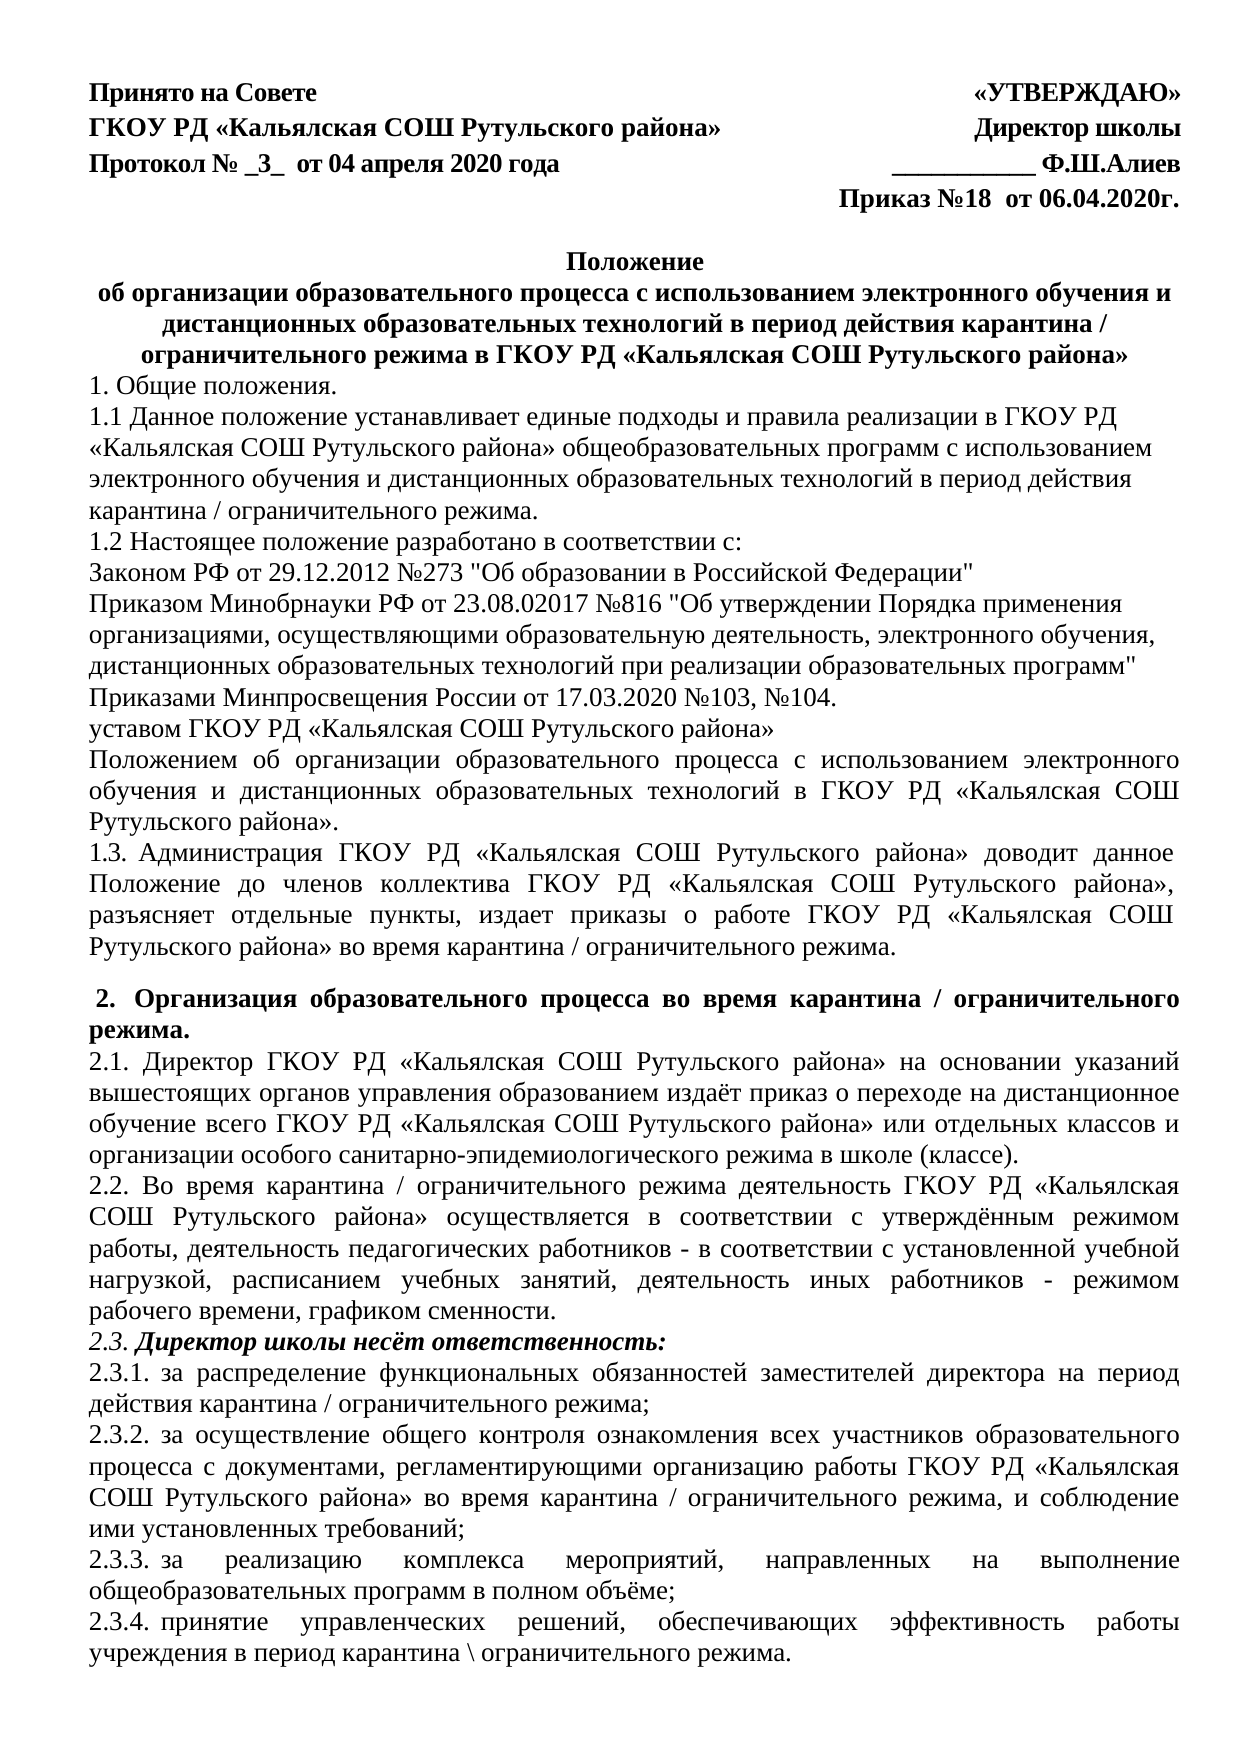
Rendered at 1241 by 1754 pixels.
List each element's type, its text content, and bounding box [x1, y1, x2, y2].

text Приказом Минобрнауки РФ от 23.08.02017 №816 "Об утверждении Порядка применения организациями, осуществляющими образовательную деятельность, электронного обучения, дистанционных образовательных технологий при реализации образовательных программ" [89, 587, 1181, 681]
table_header «УТВЕРЖДАЮ» Директор школы ___________ Ф.Ш.Алиев [766, 76, 1192, 182]
text 1.2 Настоящее положение разработано в соответствии с: [89, 525, 1181, 556]
text Приказами Минпросвещения России от 17.03.2020 №103, №104. [89, 681, 1181, 712]
text 2.3.1. за распределение функциональных обязанностей заместителей директора на период действия карантина / ограничительного режима; [89, 1356, 1181, 1418]
text 2.3. Директор школы несёт ответственность: [89, 1325, 1181, 1356]
text 2.3.4. принятие управленческих решений, обеспечивающих эффективность работы учреждения в период карантина \ ограничительного режима. [89, 1605, 1181, 1668]
text 1.3. Администрация ГКОУ РД «Кальялская СОШ Рутульского района» доводит данное Положение до членов коллектива ГКОУ РД «Кальялская СОШ Рутульского района», разъясняет отдельные пункты, издает приказы о работе ГКОУ РД «Кальялская СОШ Рутульского района» во время карантина / ограничительного режима. [89, 836, 1175, 961]
text 1.1 Данное положение устанавливает единые подходы и правила реализации в ГКОУ РД «Кальялская СОШ Рутульского района» общеобразовательных программ с использованием электронного обучения и дистанционных образовательных технологий в период действия карантина / ограничительного режима. [89, 400, 1181, 525]
text Положением об организации образовательного процесса с использованием электронного обучения и дистанционных образовательных технологий в ГКОУ РД «Кальялская СОШ Рутульского района». [89, 743, 1181, 836]
text 1. Общие положения. [89, 369, 1181, 400]
text Положение [89, 244, 1181, 276]
text 2.1. Директор ГКОУ РД «Кальялская СОШ Рутульского района» на основании указаний вышестоящих органов управления образованием издаёт приказ о переходе на дистанционное обучение всего ГКОУ РД «Кальялская СОШ Рутульского района» или отдельных классов и организации особого санитарно-эпидемиологического режима в школе (классе). [89, 1045, 1181, 1169]
text 2.3.3. за реализацию комплекса мероприятий, направленных на выполнение общеобразовательных программ в полном объёме; [89, 1543, 1181, 1605]
text 2.2. Во время карантина / ограничительного режима деятельность ГКОУ РД «Кальялская СОШ Рутульского района» осуществляется в соответствии с утверждённым режимом работы, деятельность педагогических работников - в соответствии с установленной учебной нагрузкой, расписанием учебных занятий, деятельность иных работников - режимом рабочего времени, графиком сменности. [89, 1169, 1181, 1325]
text Законом РФ от 29.12.2012 №273 "Об образовании в Российской Федерации" [89, 556, 1181, 587]
text Приказ №18 от 06.04.2020г. [89, 182, 1181, 213]
text 2. Организация образовательного процесса во время карантина / ограничительного режима. [89, 982, 1181, 1045]
text 2.3.2. за осуществление общего контроля ознакомления всех участников образовательного процесса с документами, регламентирующими организацию работы ГКОУ РД «Кальялская СОШ Рутульского района» во время карантина / ограничительного режима, и соблюдение ими установленных требований; [89, 1418, 1181, 1543]
text уставом ГКОУ РД «Кальялская СОШ Рутульского района» [89, 712, 1181, 743]
text об организации образовательного процесса с использованием электронного обучения и дистанционных образовательных технологий в период действия карантина / ограничительного режима в ГКОУ РД «Кальялская СОШ Рутульского района» [89, 276, 1181, 369]
table_header Принято на Совете ГКОУ РД «Кальялская СОШ Рутульского района» Протокол № _3_ от 04 апреля 2020 года [78, 76, 766, 182]
